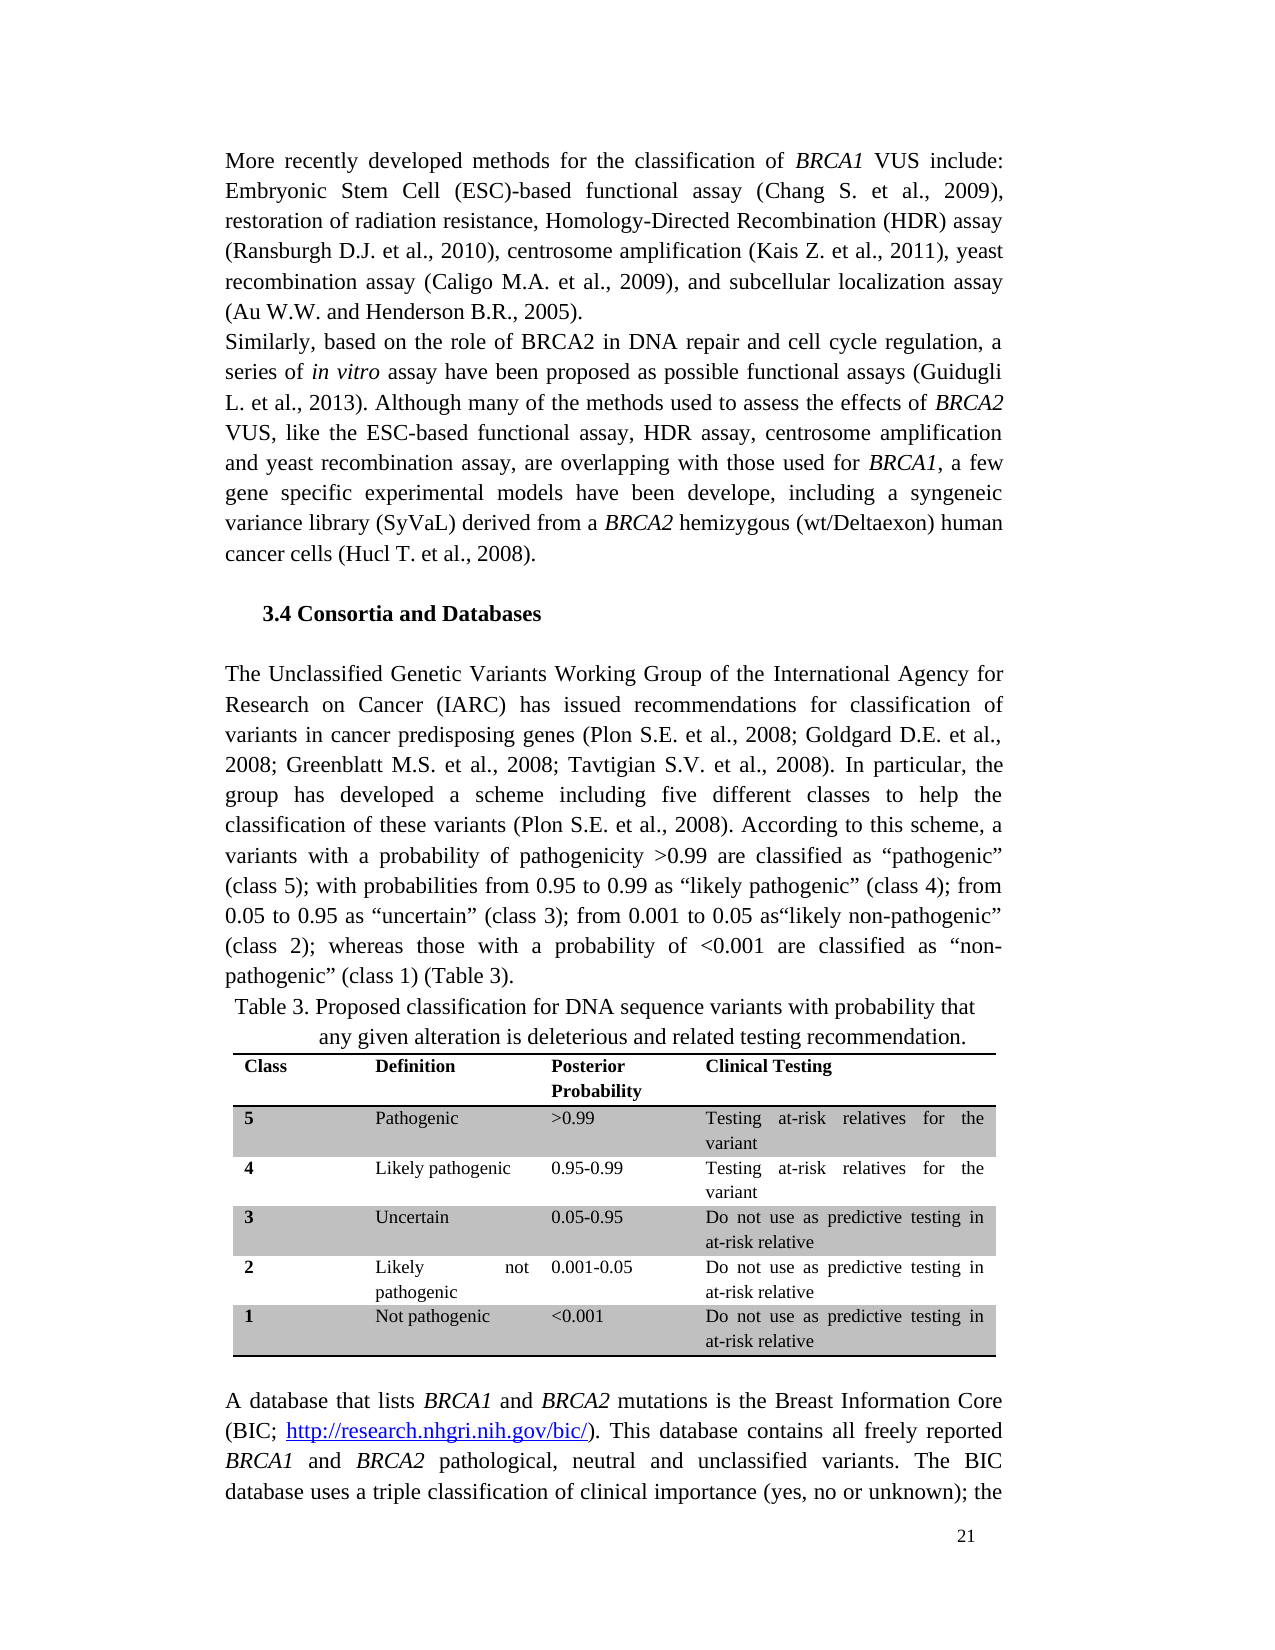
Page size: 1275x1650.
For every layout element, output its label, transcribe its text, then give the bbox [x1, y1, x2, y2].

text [225, 1387, 1003, 1504]
table_cell Likely pathogenic [364, 1157, 540, 1206]
table_cell 0.05-0.95 [540, 1206, 694, 1256]
text More recently developed methods for the classification of BRCA1 VUS include: Embryonic Stem Cell (ESC)-based functional assay (Chang S. et al., 2009), restoration of radiation resistance, Homology-Directed Recombination (HDR) assay (Ransburgh D.J. et al., 2010), centrosome amplification (Kais Z. et al., 2011), yeast recombination assay (Caligo M.A. et al., 2009), and subcellular localization assay (Au W.W. and Henderson B.R., 2005). [225, 147, 1003, 324]
table_cell Testing at-risk relatives for the variant [694, 1107, 996, 1157]
table_cell 3 [233, 1206, 364, 1256]
table_cell Uncertain [364, 1206, 540, 1256]
table_header Posterior Probability [540, 1055, 694, 1105]
table_cell Pathogenic [364, 1107, 540, 1157]
table_cell Testing at-risk relatives for the variant [694, 1157, 996, 1206]
table_cell <0.001 [540, 1305, 694, 1355]
table_header Definition [364, 1055, 540, 1105]
table_cell 0.95-0.99 [540, 1157, 694, 1206]
table_cell Do not use as predictive testing in at-risk relative [694, 1305, 996, 1355]
table_header Class [233, 1055, 364, 1105]
table_cell >0.99 [540, 1107, 694, 1157]
table_cell 2 [233, 1256, 364, 1305]
text 3.4 Consortia and Databases [225, 600, 1003, 626]
table_cell 4 [233, 1157, 364, 1206]
text Table 3. Proposed classification for DNA sequence variants with probability that any given alteration is deleterious and related testing recommendation. [234, 993, 985, 1049]
text Similarly, based on the role of BRCA2 in DNA repair and cell cycle regulation, a series of in vitro assay have been proposed as possible functional assays (Guidugli L. et al., 2013). Although many of the methods used to assess the effects of BRCA2 VUS, like the ESC-based functional assay, HDR assay, centrosome amplification and yeast recombination assay, are overlapping with those used for BRCA1, a few gene specific experimental models have been develope, including a syngeneic variance library (SyVaL) derived from a BRCA2 hemizygous (wt/Deltaexon) human cancer cells (Hucl T. et al., 2008). [225, 328, 1003, 566]
table_cell 5 [233, 1107, 364, 1157]
table_cell 0.001-0.05 [540, 1256, 694, 1305]
table_cell Not pathogenic [364, 1305, 540, 1355]
table_header Clinical Testing [694, 1055, 996, 1105]
table_cell Likely not pathogenic [364, 1256, 540, 1305]
table_cell Do not use as predictive testing in at-risk relative [694, 1206, 996, 1256]
text The Unclassified Genetic Variants Working Group of the International Agency for Research on Cancer (IARC) has issued recommendations for classification of variants in cancer predisposing genes (Plon S.E. et al., 2008; Goldgard D.E. et al., 2008; Greenblatt M.S. et al., 2008; Tavtigian S.V. et al., 2008). In particular, the group has developed a scheme including five different classes to help the classification of these variants (Plon S.E. et al., 2008). According to this scheme, a variants with a probability of pathogenicity >0.99 are classified as “pathogenic” (class 5); with probabilities from 0.95 to 0.99 as “likely pathogenic” (class 4); from 0.05 to 0.95 as “uncertain” (class 3); from 0.001 to 0.05 as“likely non-pathogenic” (class 2); whereas those with a probability of <0.001 are classified as “non-pathogenic” (class 1) (Table 3). [225, 661, 1003, 989]
table_cell Do not use as predictive testing in at-risk relative [694, 1256, 996, 1305]
table_cell 1 [233, 1305, 364, 1355]
